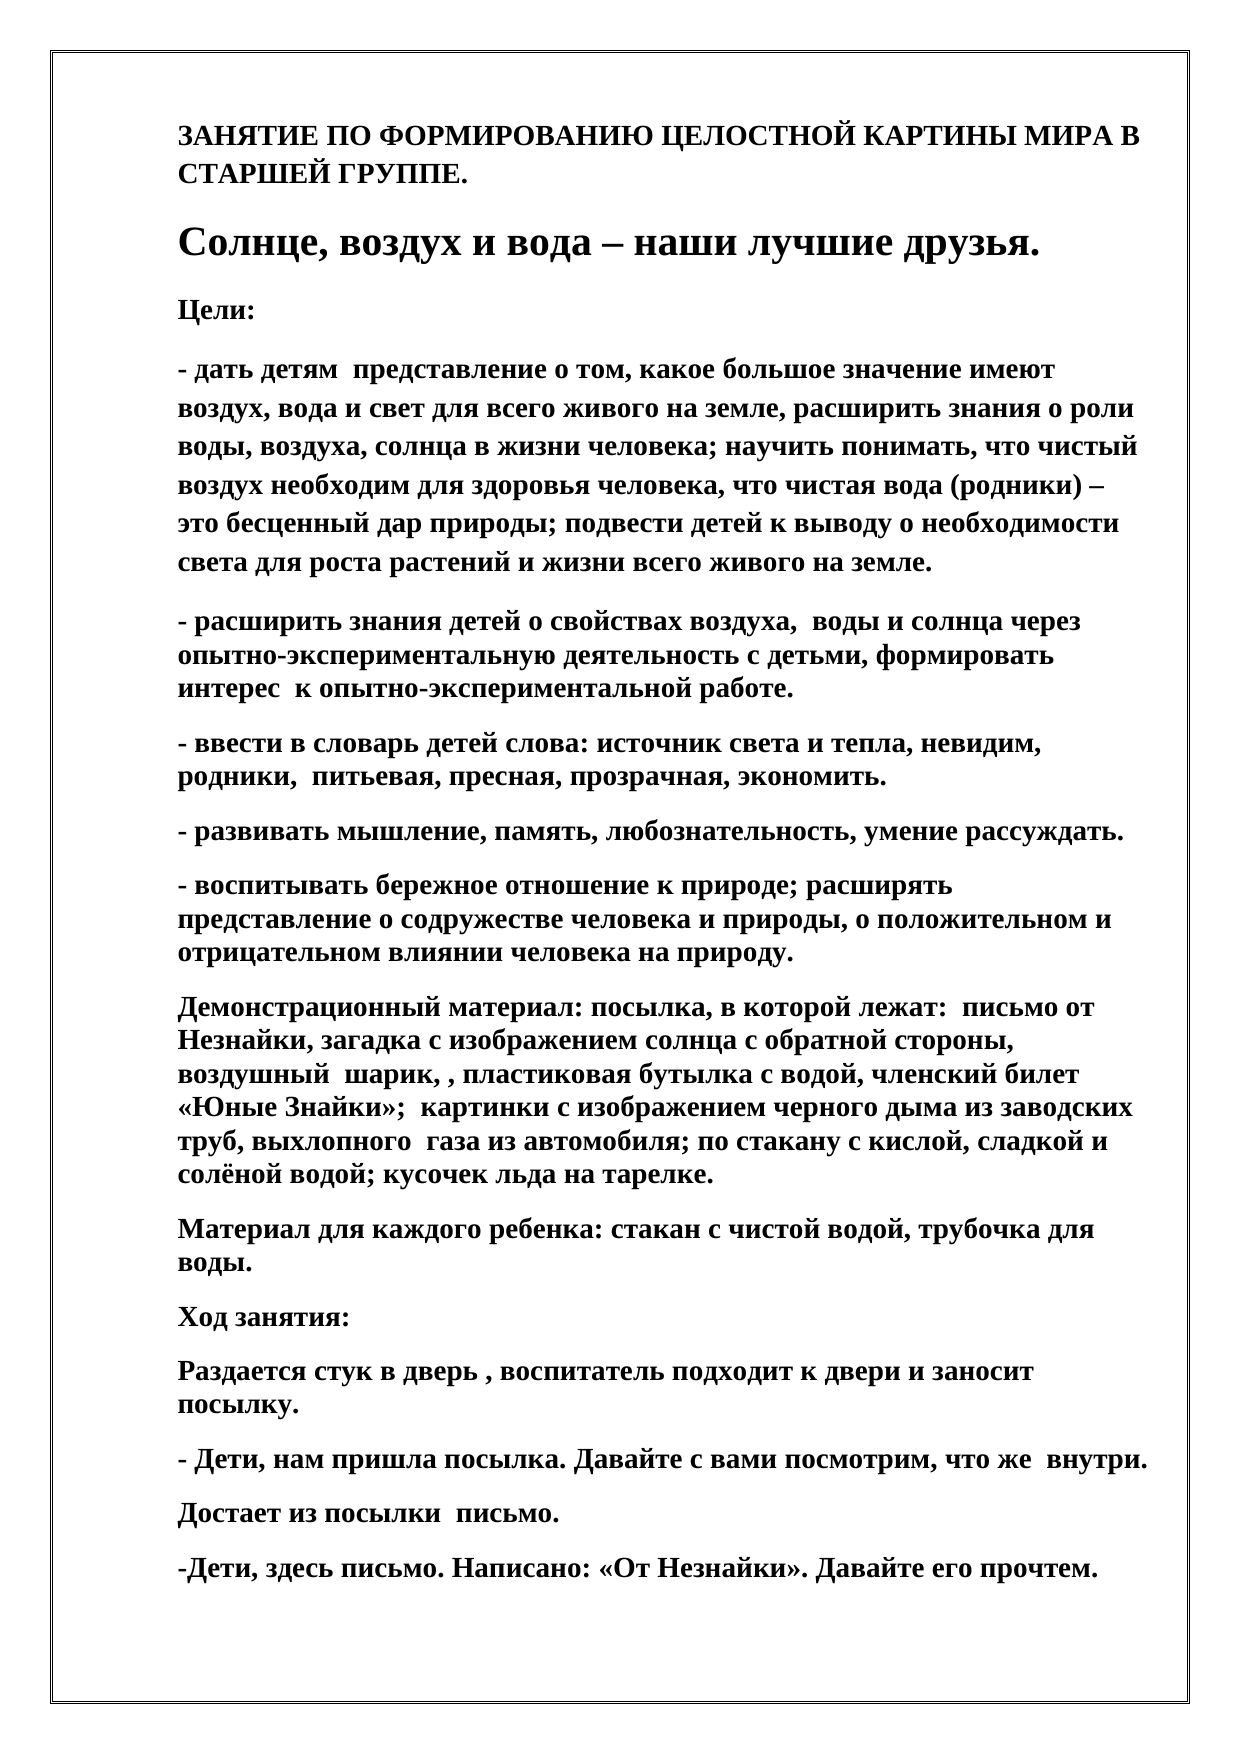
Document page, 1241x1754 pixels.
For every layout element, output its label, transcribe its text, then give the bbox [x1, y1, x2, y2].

text Солнце, воздух и вода – наши лучшие друзья. [177, 216, 1152, 264]
text - воспитывать бережное отношение к природе; расширять представление о содружестве человека и природы, о положительном и отрицательном влиянии человека на природу. [177, 867, 1152, 968]
text - Дети, нам пришла посылка. Давайте с вами посмотрим, что же внутри. [177, 1441, 1152, 1474]
text ЗАНЯТИЕ ПО ФОРМИРОВАНИЮ ЦЕЛОСТНОЙ КАРТИНЫ МИРА В СТАРШЕЙ ГРУППЕ. [177, 118, 1152, 190]
text -Дети, здесь письмо. Написано: «От Незнайки». Давайте его прочтем. [177, 1550, 1152, 1583]
text Демонстрационный материал: посылка, в которой лежат: письмо от Незнайки, загадка с изображением солнца с обратной стороны, воздушный шарик, , пластиковая бутылка с водой, членский билет «Юные Знайки»; картинки с изображением черного дыма из заводских труб, выхлопного газа из автомобиля; по стакану с кислой, сладкой и солёной водой; кусочек льда на тарелке. [177, 989, 1152, 1190]
text - расширить знания детей о свойствах воздуха, воды и солнца через опытно-экспериментальную деятельность с детьми, формировать интерес к опытно-экспериментальной работе. [177, 603, 1152, 704]
text - дать детям представление о том, какое большое значение имеют воздух, вода и свет для всего живого на земле, расширить знания о роли воды, воздуха, солнца в жизни человека; научить понимать, что чистый воздух необходим для здоровья человека, что чистая вода (родники) – это бесценный дар природы; подвести детей к выводу о необходимости света для роста растений и жизни всего живого на земле. [177, 351, 1152, 578]
text - развивать мышление, память, любознательность, умение рассуждать. [177, 813, 1152, 846]
text Раздается стук в дверь , воспитатель подходит к двери и заносит посылку. [177, 1353, 1152, 1420]
text Ход занятия: [177, 1299, 1152, 1332]
text Материал для каждого ребенка: стакан с чистой водой, трубочка для воды. [177, 1211, 1152, 1278]
text - ввести в словарь детей слова: источник света и тепла, невидим, родники, питьевая, пресная, прозрачная, экономить. [177, 725, 1152, 792]
text Достает из посылки письмо. [177, 1495, 1152, 1529]
text Цели: [177, 292, 1152, 326]
